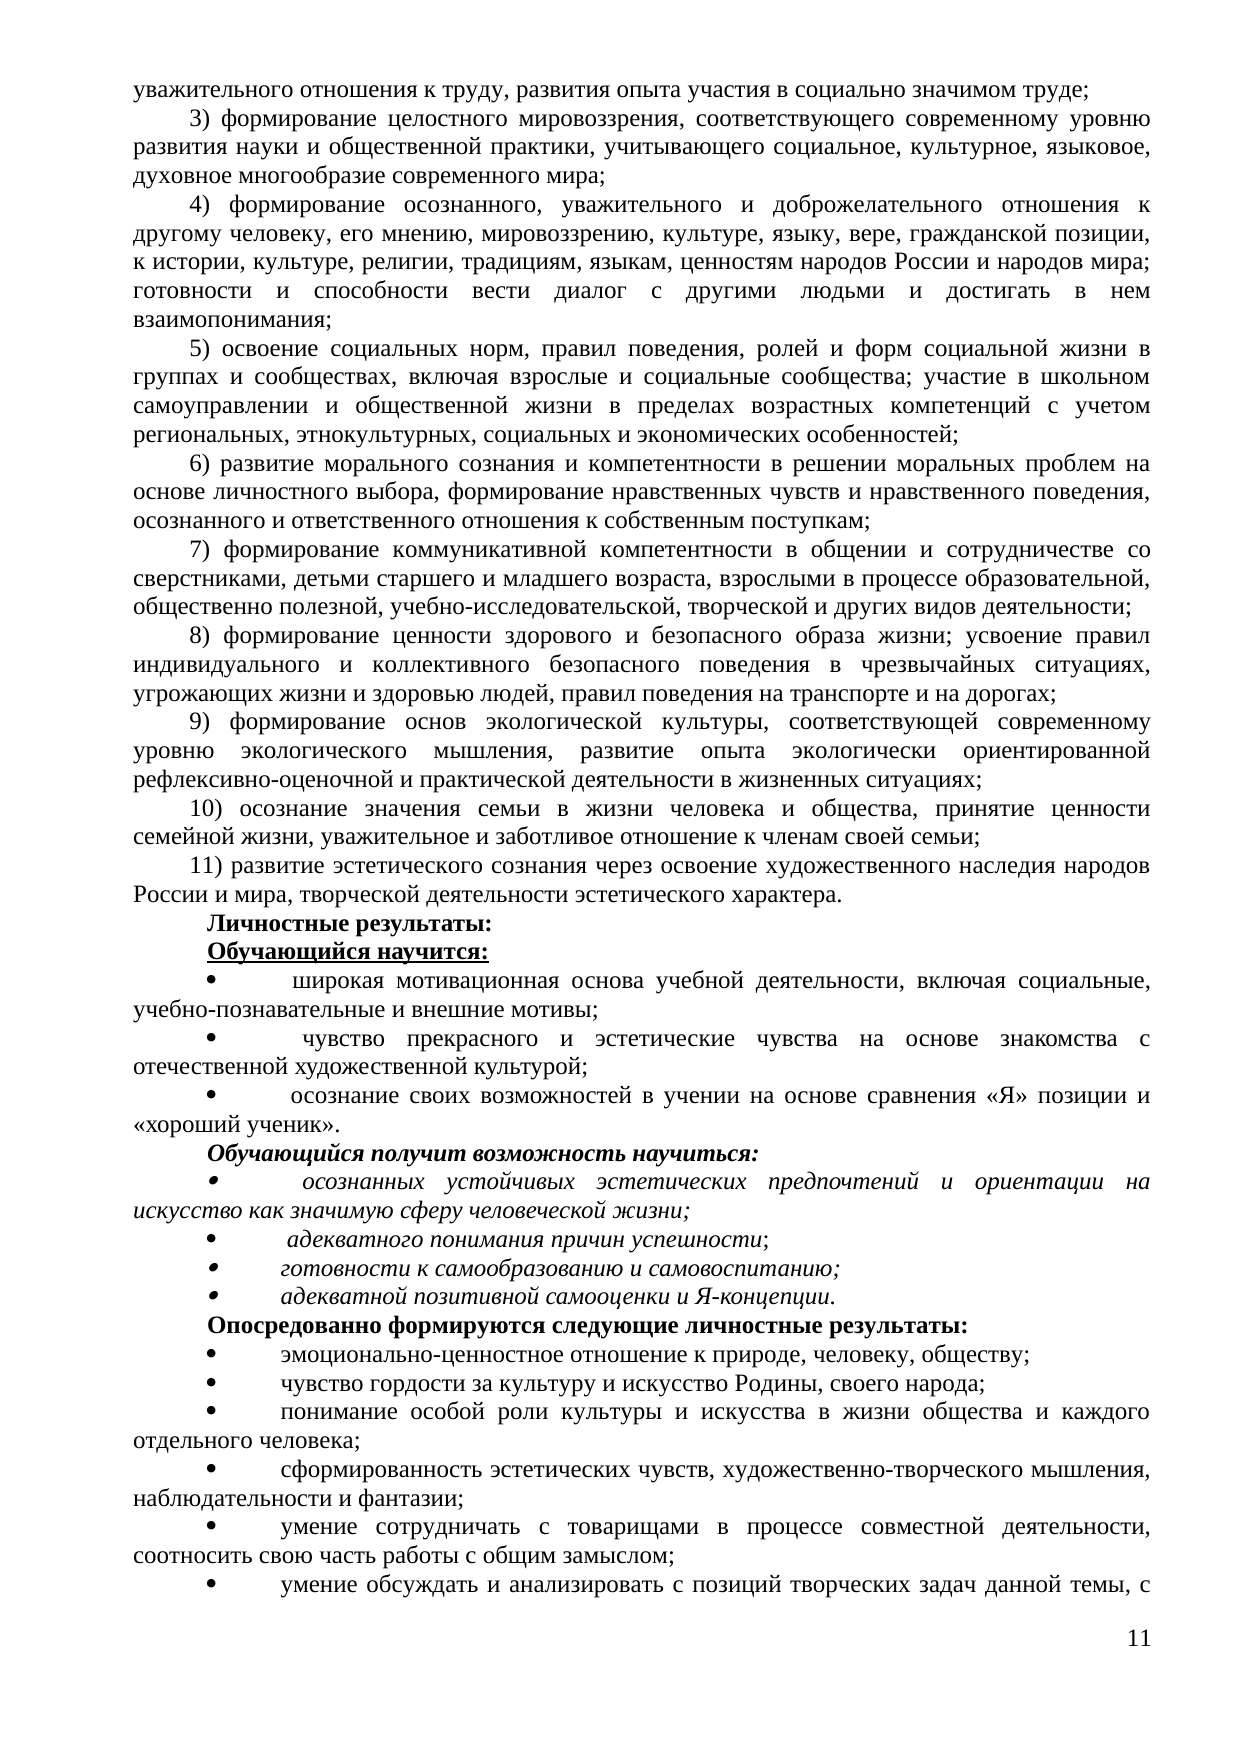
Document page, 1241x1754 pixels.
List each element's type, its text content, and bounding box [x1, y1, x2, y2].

list умение сотрудничать с товарищами в процессе совместной деятельности, соотносить свою часть работы с общим замыслом; [133, 1511, 1152, 1569]
list сформированность эстетических чувств, художественно-творческого мышления, наблюдательности и фантазии; [133, 1454, 1152, 1511]
text 3) формирование целостного мировоззрения, соответствующего современному уровню развития науки и общественной практики, учитывающего социальное, культурное, языковое, духовное многообразие современного мира; [133, 103, 1152, 189]
list адекватной позитивной самооценки и Я-концепции. [133, 1281, 1152, 1310]
list готовности к самообразованию и самовоспитанию; [133, 1253, 1152, 1281]
text 7) формирование коммуникативной компетентности в общении и сотрудничестве со сверстниками, детьми старшего и младшего возраста, взрослыми в процессе образовательной, общественно полезной, учебно-исследовательской, творческой и других видов деятельности; [133, 534, 1152, 620]
text 6) развитие морального сознания и компетентности в решении моральных проблем на основе личностного выбора, формирование нравственных чувств и нравственного поведения, осознанного и ответственного отношения к собственным поступкам; [133, 448, 1152, 534]
text 8) формирование ценности здорового и безопасного образа жизни; усвоение правил индивидуального и коллективного безопасного поведения в чрезвычайных ситуациях, угрожающих жизни и здоровью людей, правил поведения на транспорте и на дорогах; [133, 620, 1152, 706]
list адекватного понимания причин успешности; [133, 1224, 1152, 1253]
list осознание своих возможностей в учении на основе сравнения «Я» позиции и «хороший ученик». [133, 1080, 1152, 1138]
text Личностные результаты: [133, 908, 1152, 936]
list чувство прекрасного и эстетические чувства на основе знакомства с отечественной художественной культурой; [133, 1023, 1152, 1080]
text Обучающийся получит возможность научиться: [133, 1138, 1152, 1166]
list широкая мотивационная основа учебной деятельности, включая социальные, учебно-познавательные и внешние мотивы; [133, 965, 1152, 1023]
list эмоционально-ценностное отношение к природе, человеку, обществу; [133, 1339, 1152, 1368]
text 5) освоение социальных норм, правил поведения, ролей и форм социальной жизни в группах и сообществах, включая взрослые и социальные сообщества; участие в школьном самоуправлении и общественной жизни в пределах возрастных компетенций с учетом региональных, этнокультурных, социальных и экономических особенностей; [133, 333, 1152, 448]
text Опосредованно формируются следующие личностные результаты: [133, 1310, 1152, 1339]
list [133, 1569, 1152, 1598]
list осознанных устойчивых эстетических предпочтений и ориентации на искусство как значимую сферу человеческой жизни; [133, 1166, 1152, 1224]
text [133, 74, 1152, 103]
text 4) формирование осознанного, уважительного и доброжелательного отношения к другому человеку, его мнению, мировоззрению, культуре, языку, вере, гражданской позиции, к истории, культуре, религии, традициям, языкам, ценностям народов России и народов мира; готовности и способности вести диалог с другими людьми и достигать в нем взаимопонимания; [133, 189, 1152, 333]
text 9) формирование основ экологической культуры, соответствующей современному уровню экологического мышления, развитие опыта экологически ориентированной рефлексивно-оценочной и практической деятельности в жизненных ситуациях; [133, 706, 1152, 793]
text 10) осознание значения семьи в жизни человека и общества, принятие ценности семейной жизни, уважительное и заботливое отношение к членам своей семьи; [133, 793, 1152, 850]
text 11) развитие эстетического сознания через освоение художественного наследия народов России и мира, творческой деятельности эстетического характера. [133, 850, 1152, 908]
list понимание особой роли культуры и искусства в жизни общества и каждого отдельного человека; [133, 1396, 1152, 1454]
list чувство гордости за культуру и искусство Родины, своего народа; [133, 1368, 1152, 1396]
text Обучающийся научится: [133, 936, 1152, 965]
